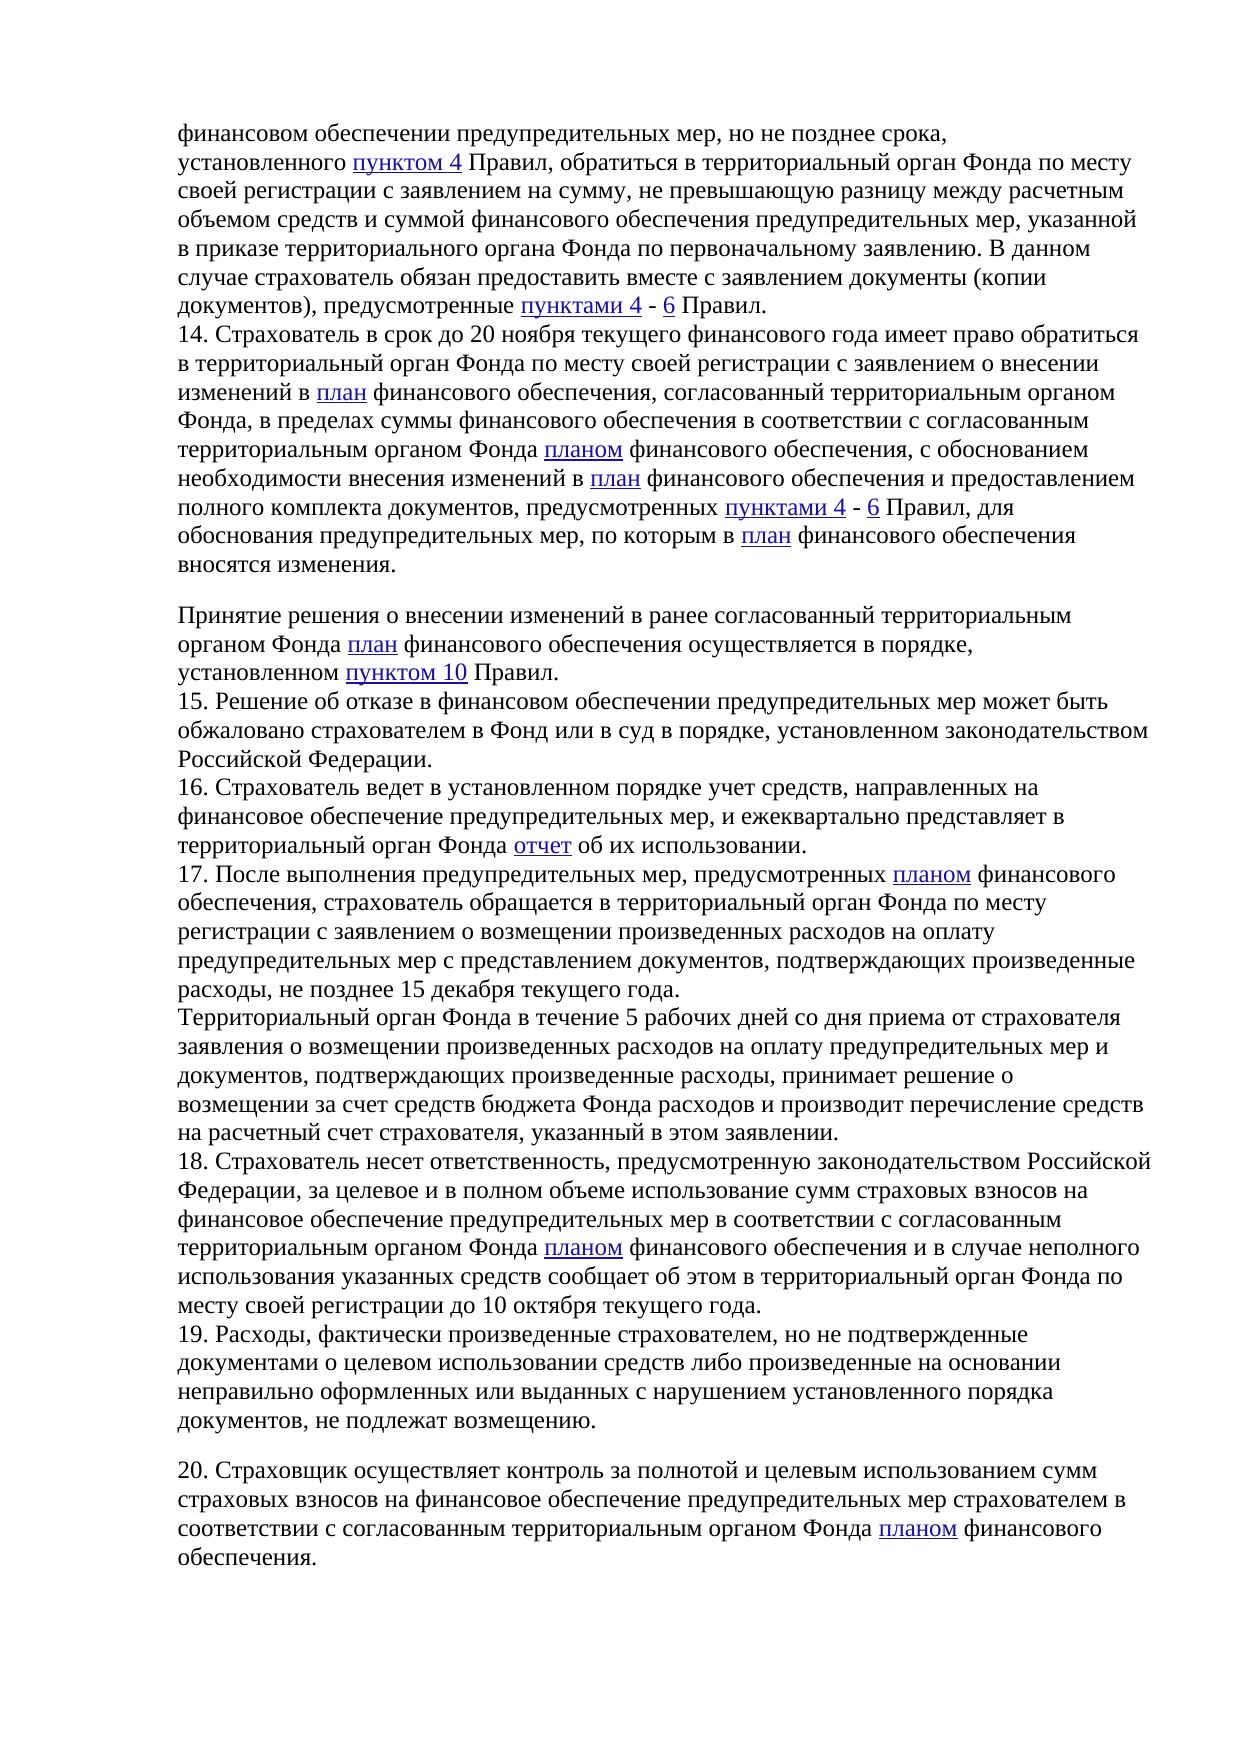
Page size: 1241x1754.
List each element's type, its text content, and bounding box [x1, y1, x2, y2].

text Принятие решения о внесении изменений в ранее согласованный территориальным органом Фонда план финансового обеспечения осуществляется в порядке, установленном пунктом 10 Правил. [177, 600, 1152, 686]
text 14. Страхователь в срок до 20 ноября текущего финансового года имеет право обратиться в территориальный орган Фонда по месту своей регистрации с заявлением о внесении изменений в план финансового обеспечения, согласованный территориальным органом Фонда, в пределах суммы финансового обеспечения в соответствии с согласованным территориальным органом Фонда планом финансового обеспечения, с обоснованием необходимости внесения изменений в план финансового обеспечения и предоставлением полного комплекта документов, предусмотренных пунктами 4 - 6 Правил, для обоснования предупредительных мер, по которым в план финансового обеспечения вносятся изменения. [177, 319, 1152, 578]
text 18. Страхователь несет ответственность, предусмотренную законодательством Российской Федерации, за целевое и в полном объеме использование сумм страховых взносов на финансовое обеспечение предупредительных мер в соответствии с согласованным территориальным органом Фонда планом финансового обеспечения и в случае неполного использования указанных средств сообщает об этом в территориальный орган Фонда по месту своей регистрации до 10 октября текущего года. [177, 1146, 1152, 1319]
text 16. Страхователь ведет в установленном порядке учет средств, направленных на финансовое обеспечение предупредительных мер, и ежеквартально представляет в территориальный орган Фонда отчет об их использовании. [177, 772, 1152, 859]
text 20. Страховщик осуществляет контроль за полнотой и целевым использованием сумм страховых взносов на финансовое обеспечение предупредительных мер страхователем в соответствии с согласованным территориальным органом Фонда планом финансового обеспечения. [177, 1456, 1152, 1571]
text Территориальный орган Фонда в течение 5 рабочих дней со дня приема от страхователя заявления о возмещении произведенных расходов на оплату предупредительных мер и документов, подтверждающих произведенные расходы, принимает решение о возмещении за счет средств бюджета Фонда расходов и производит перечисление средств на расчетный счет страхователя, указанный в этом заявлении. [177, 1002, 1152, 1146]
text 15. Решение об отказе в финансовом обеспечении предупредительных мер может быть обжаловано страхователем в Фонд или в суд в порядке, установленном законодательством Российской Федерации. [177, 686, 1152, 772]
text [177, 118, 1152, 319]
text 17. После выполнения предупредительных мер, предусмотренных планом финансового обеспечения, страхователь обращается в территориальный орган Фонда по месту регистрации с заявлением о возмещении произведенных расходов на оплату предупредительных мер с представлением документов, подтверждающих произведенные расходы, не позднее 15 декабря текущего года. [177, 859, 1152, 1002]
text 19. Расходы, фактически произведенные страхователем, но не подтвержденные документами о целевом использовании средств либо произведенные на основании неправильно оформленных или выданных с нарушением установленного порядка документов, не подлежат возмещению. [177, 1319, 1152, 1434]
